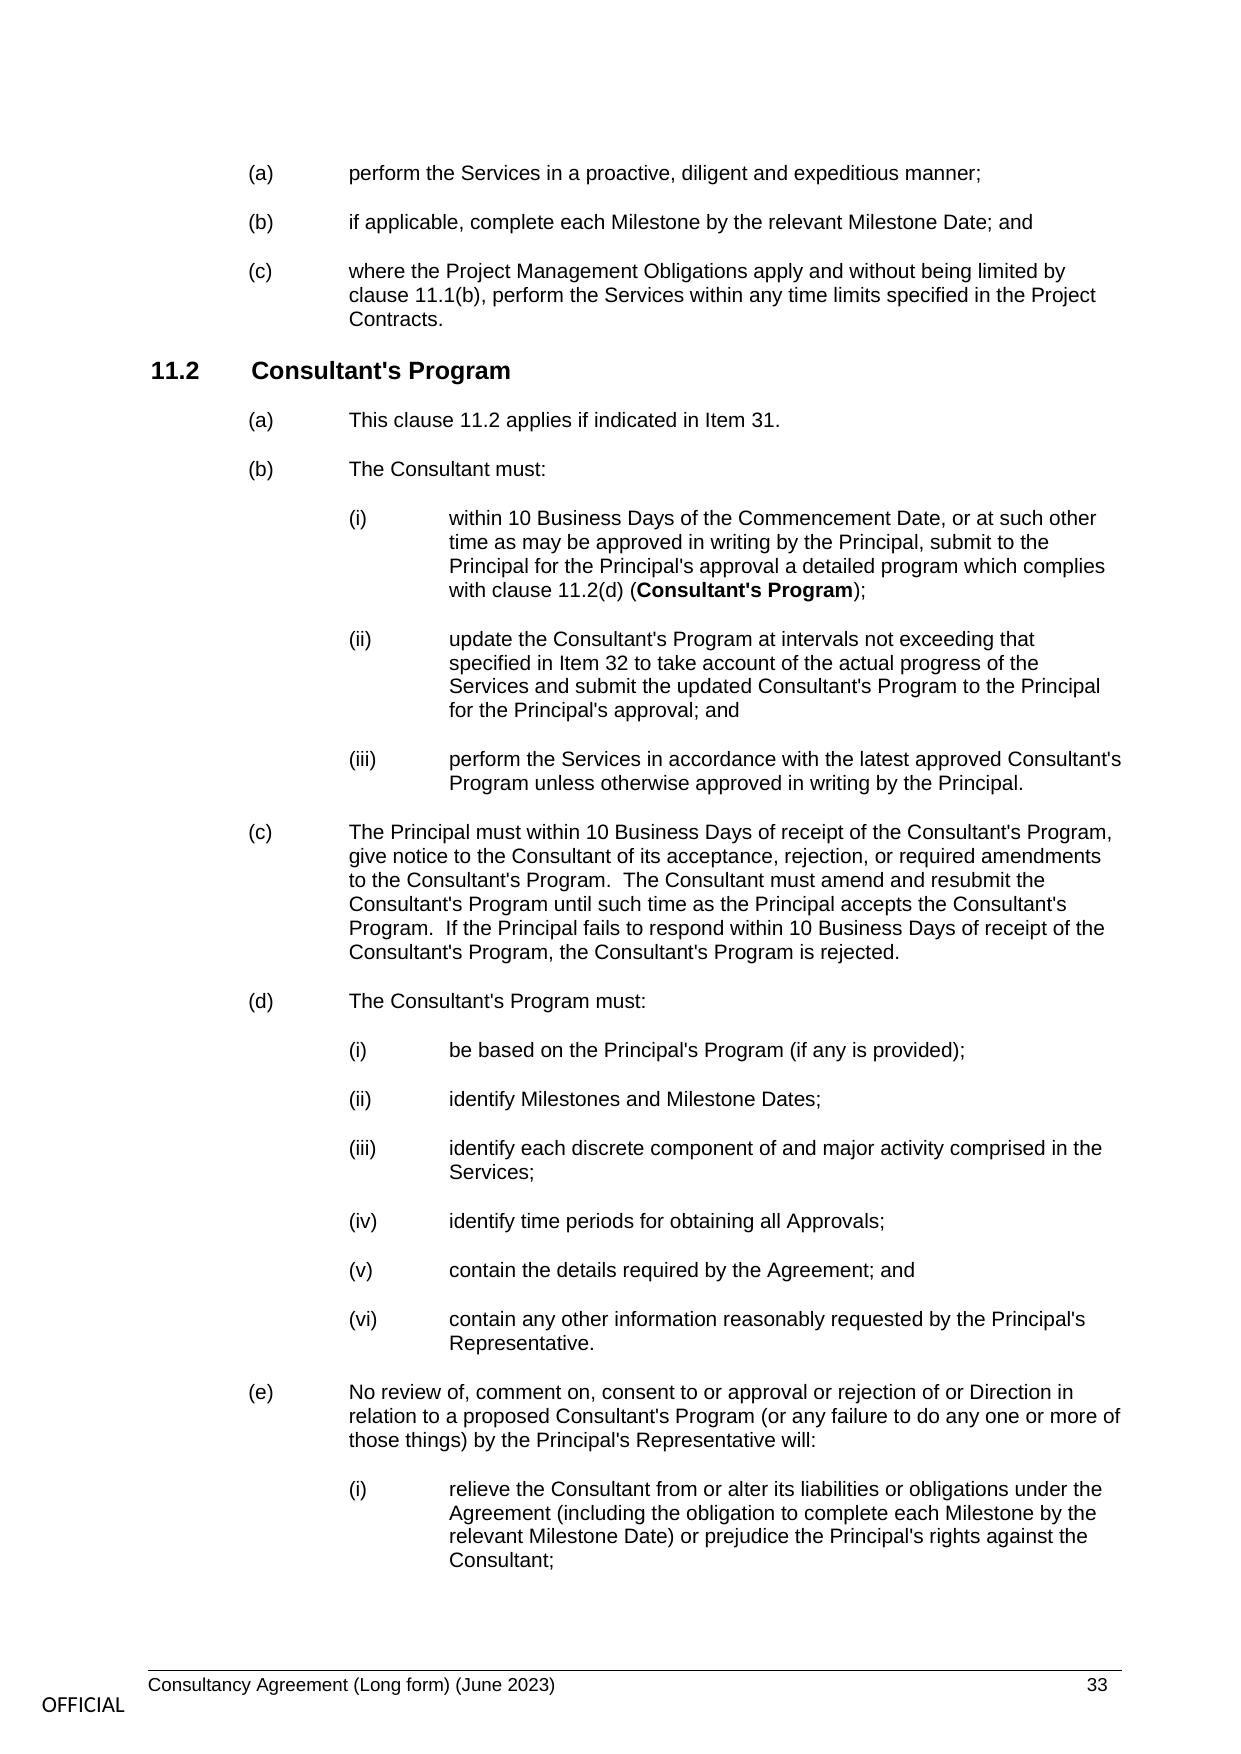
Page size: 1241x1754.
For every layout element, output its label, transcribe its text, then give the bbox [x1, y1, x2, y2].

subtitle This clause 11.2 applies if indicated in Item 30. [248, 408, 1122, 432]
subtitle No review of, comment on, consent to or approval or rejection of or Direction in relation to a proposed Consultant's Program (or any failure to do any one or more of those things) by the Principal's Representative will: [248, 1379, 1122, 1451]
subtitle where the Project Management Obligations apply and without being limited by clause 11.1(b), perform the Services within any time limits specified in the Project Contracts. [248, 259, 1122, 331]
subtitle identify Milestones and Milestone Dates; [348, 1087, 1122, 1111]
subtitle be based on the Principal's Program (if any is provided); [348, 1038, 1122, 1062]
subtitle perform the Services in a proactive, diligent and expeditious manner; [248, 161, 1122, 185]
subtitle relieve the Consultant from or alter its liabilities or obligations under the Agreement (including the obligation to complete each Milestone by the relevant Milestone Date) or prejudice the Principal's rights against the Consultant; [348, 1476, 1122, 1572]
subtitle contain any other information reasonably requested by the Principal's Representative. [348, 1307, 1122, 1354]
subtitle within 10 Business Days of the Commencement Date, or at such other time as may be approved in writing by the Principal, submit to the Principal for the Principal's approval a detailed program which complies with clause 11.2(d) (Consultant's Program); [348, 506, 1122, 601]
subtitle The Principal must within 10 Business Days of receipt of the Consultant's Program, give notice to the Consultant of its acceptance, rejection, or required amendments to the Consultant's Program. The Consultant must amend and resubmit the Consultant's Program until such time as the Principal accepts the Consultant's Program. If the Principal fails to respond within 10 Business Days of receipt of the Consultant's Program, the Consultant's Program is rejected. [248, 820, 1122, 964]
subtitle Consultant's Program [151, 356, 1122, 385]
subtitle if applicable, complete each Milestone by the relevant Milestone Date; and [248, 210, 1122, 234]
subtitle perform the Services in accordance with the latest approved Consultant's Program unless otherwise approved in writing by the Principal. [348, 747, 1122, 795]
subtitle identify each discrete component of and major activity comprised in the Services; [348, 1136, 1122, 1184]
subtitle The Consultant's Program must: [248, 989, 1122, 1013]
subtitle contain the details required by the Agreement; and [348, 1258, 1122, 1282]
subtitle The Consultant must: [248, 457, 1122, 481]
subtitle update the Consultant's Program at intervals not exceeding that specified in Item 31 to take account of the actual progress of the Services and submit the updated Consultant's Program to the Principal for the Principal's approval; and [348, 626, 1122, 722]
subtitle identify time periods for obtaining all Approvals; [348, 1209, 1122, 1233]
